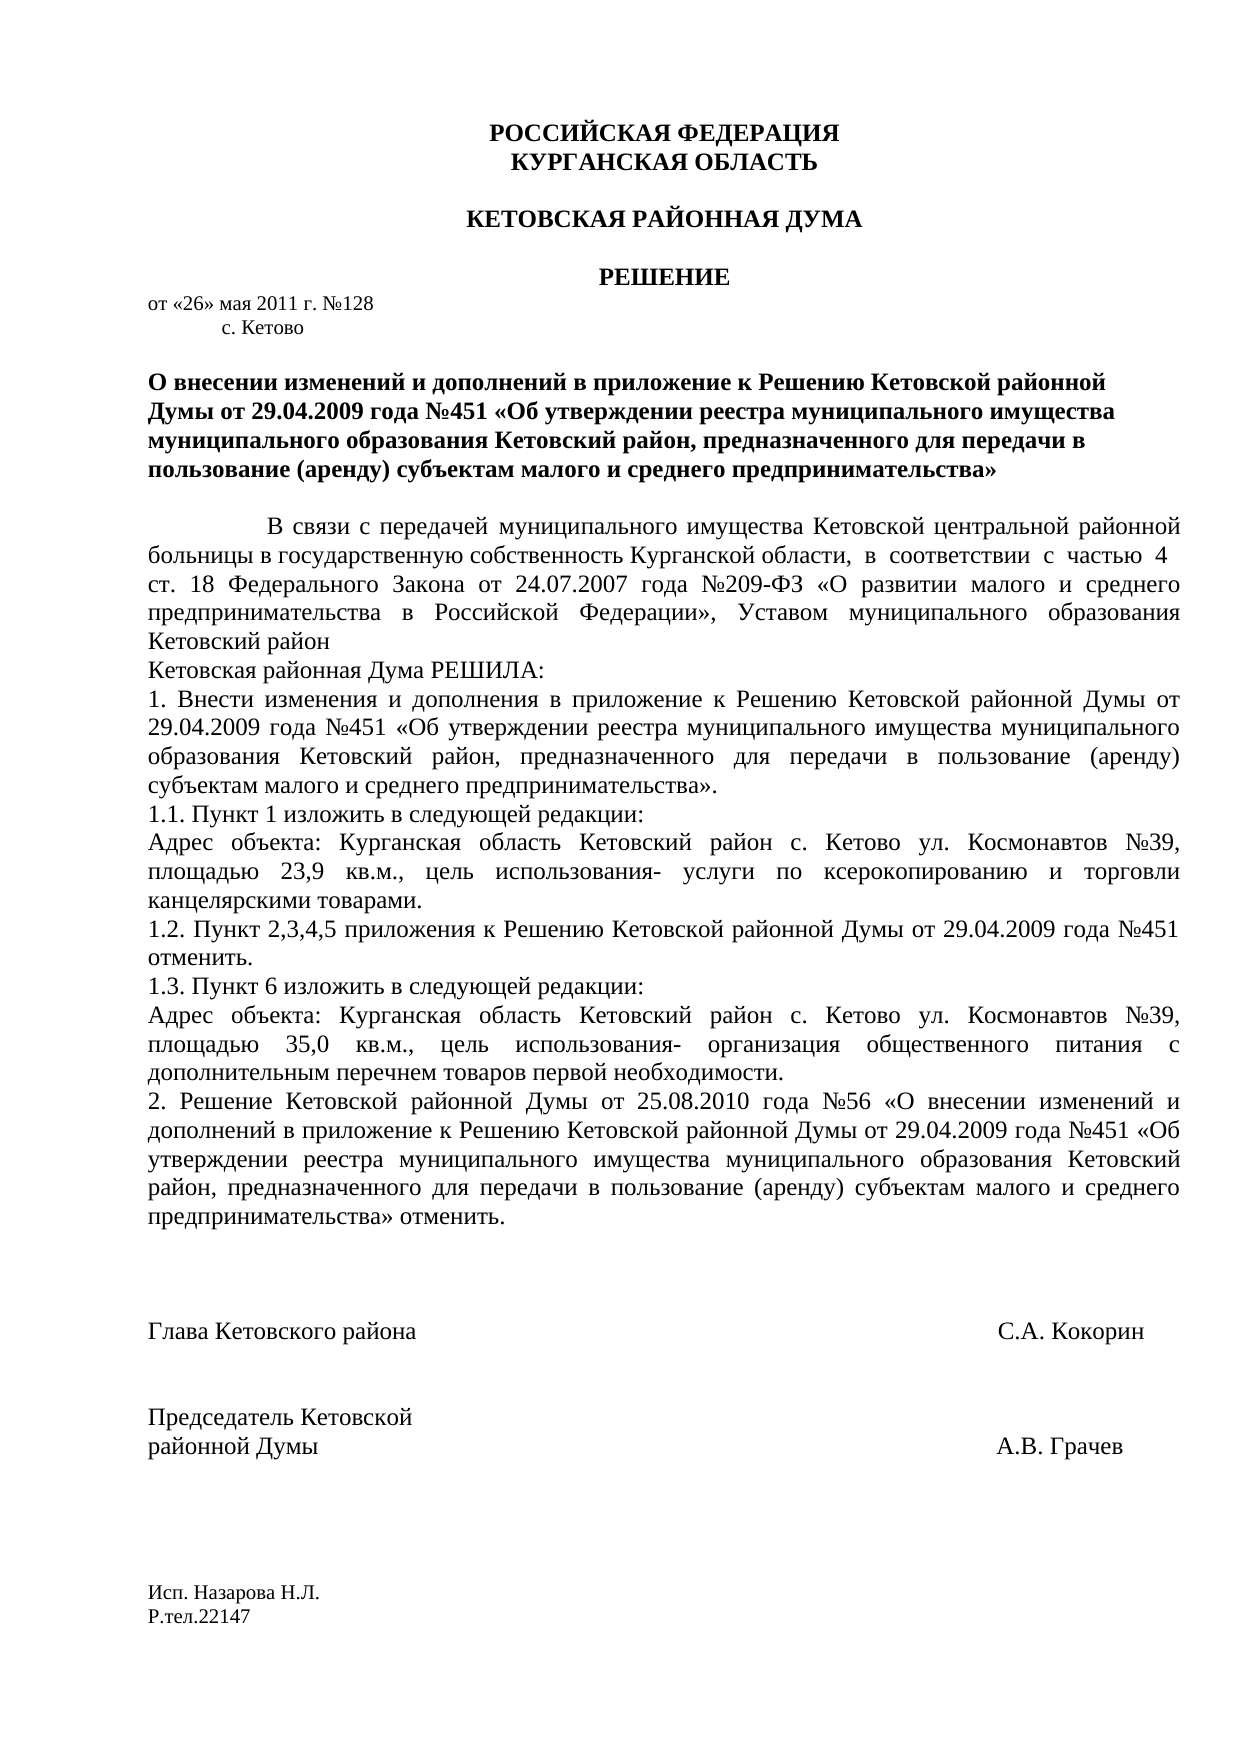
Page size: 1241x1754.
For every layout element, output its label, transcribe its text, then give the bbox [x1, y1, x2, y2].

text КЕТОВСКАЯ РАЙОННАЯ ДУМА [148, 204, 1181, 233]
text Думы от 29.04.2009 года №451 «Об утверждении реестра муниципального имущества муниципального образования Кетовский район, предназначенного для передачи в пользование (аренду) субъектам малого и среднего предпринимательства» [148, 396, 1181, 482]
text РЕШЕНИЕ [148, 262, 1181, 291]
text Председатель Кетовской [148, 1402, 1181, 1431]
text Исп. Назарова Н.Л. [148, 1580, 1181, 1604]
text Адрес объекта: Курганская область Кетовский район с. Кетово ул. Космонавтов №39, площадью 23,9 кв.м., цель использования- услуги по ксерокопированию и торговли канцелярскими товарами. [148, 827, 1181, 914]
text В связи с передачей муниципального имущества Кетовской центральной районной больницы в государственную собственность Курганской области, в соответствии с частью 4 [148, 511, 1181, 569]
text О внесении изменений и дополнений в приложение к Решению Кетовской районной [148, 367, 1181, 396]
text Адрес объекта: Курганская область Кетовский район с. Кетово ул. Космонавтов №39, площадью 35,0 кв.м., цель использования- организация общественного питания с дополнительным перечнем товаров первой необходимости. [148, 1000, 1181, 1086]
text 2. Решение Кетовской районной Думы от 25.08.2010 года №56 «О внесении изменений и дополнений в приложение к Решению Кетовской районной Думы от 29.04.2009 года №451 «Об утверждении реестра муниципального имущества муниципального образования Кетовский район, предназначенного для передачи в пользование (аренду) субъектам малого и среднего предпринимательства» отменить. [148, 1086, 1181, 1230]
text ст. 18 Федерального Закона от 24.07.2007 года №209-ФЗ «О развитии малого и среднего предпринимательства в Российской Федерации», Уставом муниципального образования Кетовский район [148, 569, 1181, 655]
text с. Кетово [148, 315, 1181, 339]
text 1. Внести изменения и дополнения в приложение к Решению Кетовской районной Думы от 29.04.2009 года №451 «Об утверждении реестра муниципального имущества муниципального образования Кетовский район, предназначенного для передачи в пользование (аренду) субъектам малого и среднего предпринимательства». [148, 684, 1181, 799]
text 1.1. Пункт 1 изложить в следующей редакции: [148, 799, 1181, 827]
subtitle КУРГАНСКАЯ ОБЛАСТЬ [148, 147, 1181, 176]
text 1.3. Пункт 6 изложить в следующей редакции: [148, 971, 1181, 1000]
text РОССИЙСКАЯ ФЕДЕРАЦИЯ [148, 118, 1181, 147]
text от «26» мая . №128 [148, 291, 1181, 315]
text районной Думы А.В. Грачев [148, 1431, 1181, 1460]
text Р.тел.22147 [148, 1604, 1181, 1628]
text Кетовская районная Дума РЕШИЛА: [148, 655, 1181, 684]
text 1.2. Пункт 2,3,4,5 приложения к Решению Кетовской районной Думы от 29.04.2009 года №451 отменить. [148, 914, 1181, 971]
text Глава Кетовского района С.А. Кокорин [148, 1316, 1181, 1345]
